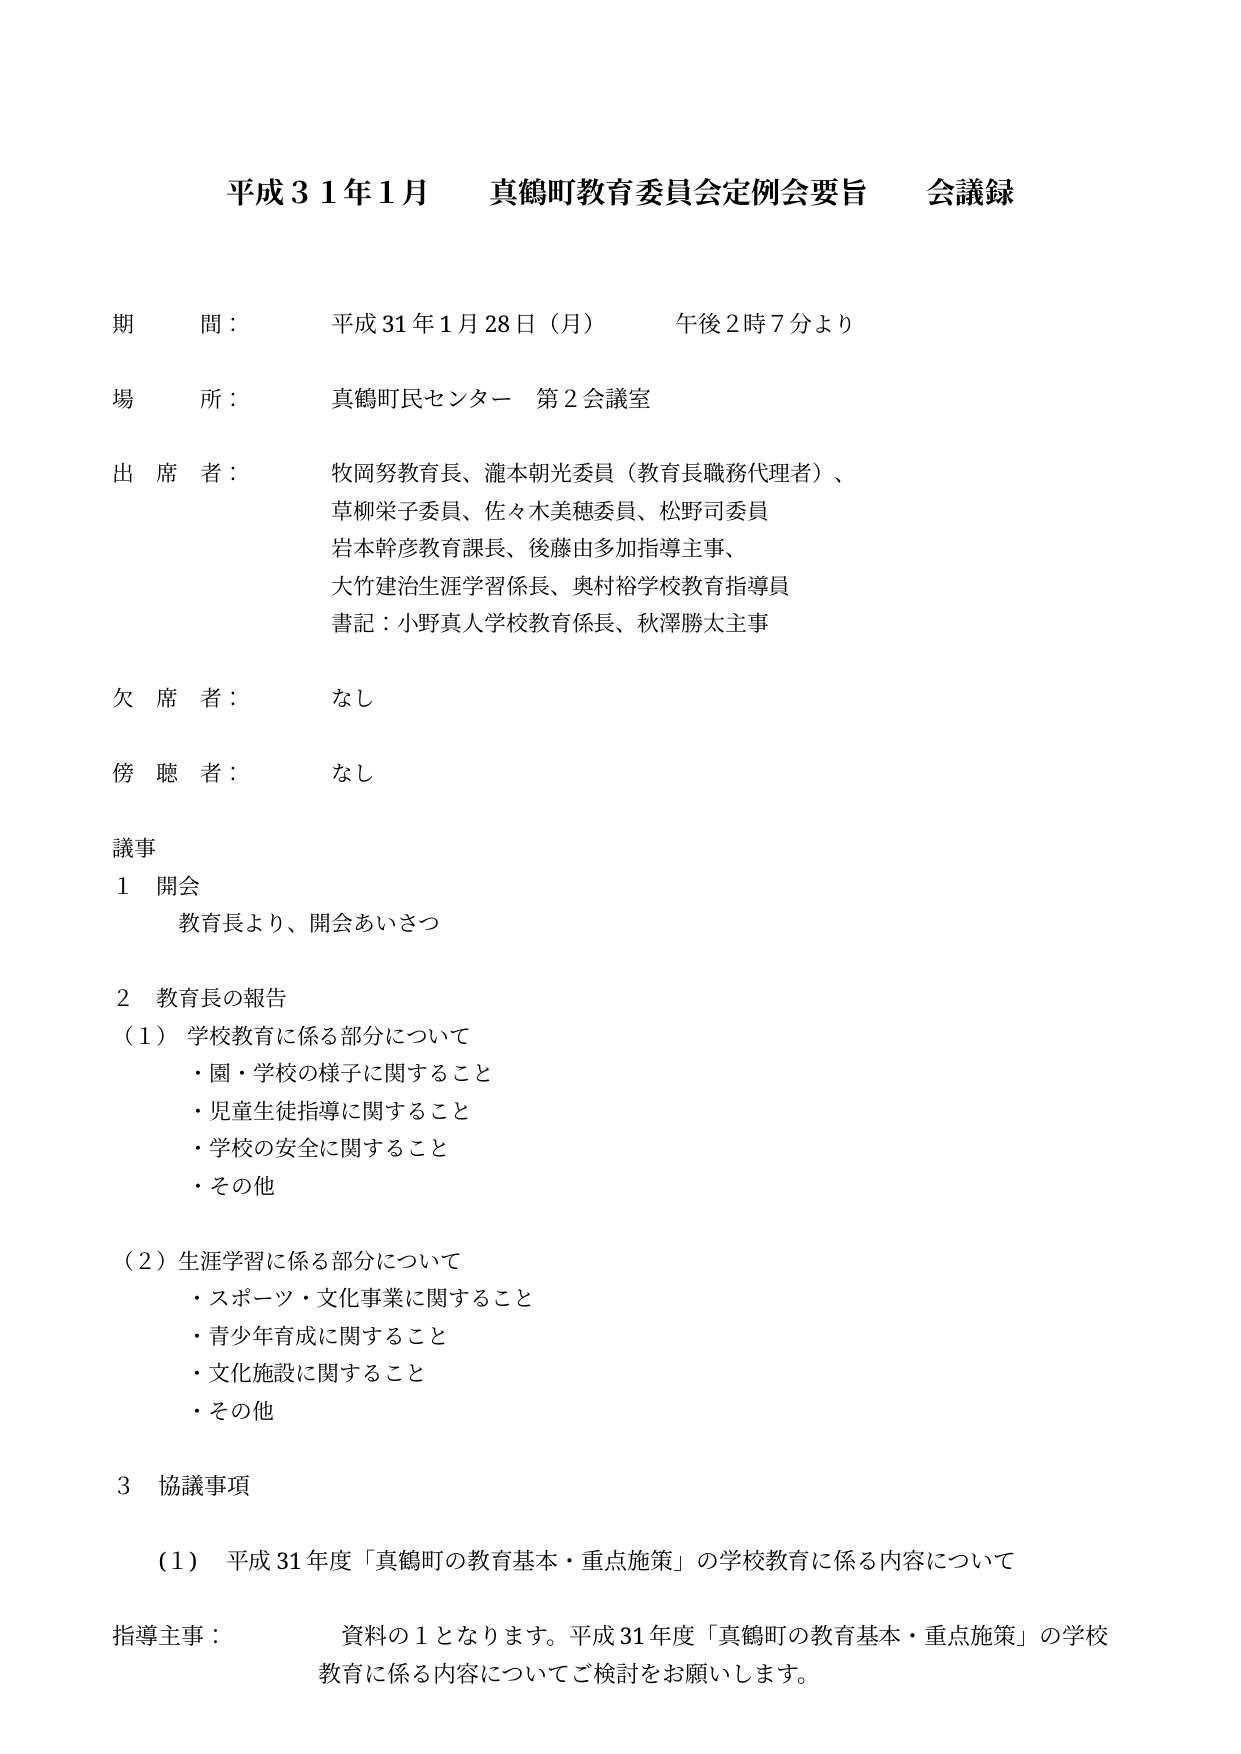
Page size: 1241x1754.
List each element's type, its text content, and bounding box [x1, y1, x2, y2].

text 教育長より、開会あいさつ [112, 904, 1128, 941]
text 草柳栄子委員、佐々木美穂委員、松野司委員 [309, 491, 1128, 529]
list 学校教育に係る部分について [112, 1016, 1128, 1054]
text 出 席 者： 牧岡努教育長、瀧本朝光委員（教育長職務代理者）、 [112, 454, 1128, 491]
text (１) 平成31年度「真鶴町の教育基本・重点施策」の学校教育に係る内容について [112, 1541, 1128, 1579]
text ・児童生徒指導に関すること [187, 1091, 1128, 1129]
text （２）生涯学習に係る部分について [112, 1241, 1128, 1279]
text 欠 席 者： なし [112, 679, 1128, 716]
text ・文化施設に関すること [112, 1354, 1128, 1391]
text 書記：小野真人学校教育係長、秋澤勝太主事 [112, 604, 1128, 641]
text 議事 [112, 829, 1128, 866]
text 指導主事： 資料の１となります。平成31年度「真鶴町の教育基本・重点施策」の学校教育に係る内容についてご検討をお願いします。 [112, 1616, 1128, 1691]
text 岩本幹彦教育課長、後藤由多加指導主事、 [112, 529, 1128, 566]
text ３ 協議事項 [112, 1466, 1128, 1504]
text 大竹建治生涯学習係長、奥村裕学校教育指導員 [112, 566, 1128, 604]
text ・その他 [112, 1391, 1128, 1429]
text ・その他 [187, 1166, 1128, 1204]
text ・スポーツ・文化事業に関すること [112, 1279, 1128, 1316]
text 期 間： 平成31年1月28日（月） 午後２時７分より [112, 304, 1017, 341]
text ・園・学校の様子に関すること [187, 1054, 1128, 1091]
text ・青少年育成に関すること [112, 1316, 1128, 1354]
text 場 所： 真鶴町民センター 第２会議室 [112, 379, 1040, 416]
text １ 開会 [112, 866, 1128, 904]
text 傍 聴 者： なし [112, 754, 1128, 791]
text 平成３１年１月 真鶴町教育委員会定例会要旨 会議録 [112, 154, 1128, 229]
text ２ 教育長の報告 [112, 979, 1128, 1016]
text ・学校の安全に関すること [187, 1129, 1128, 1166]
